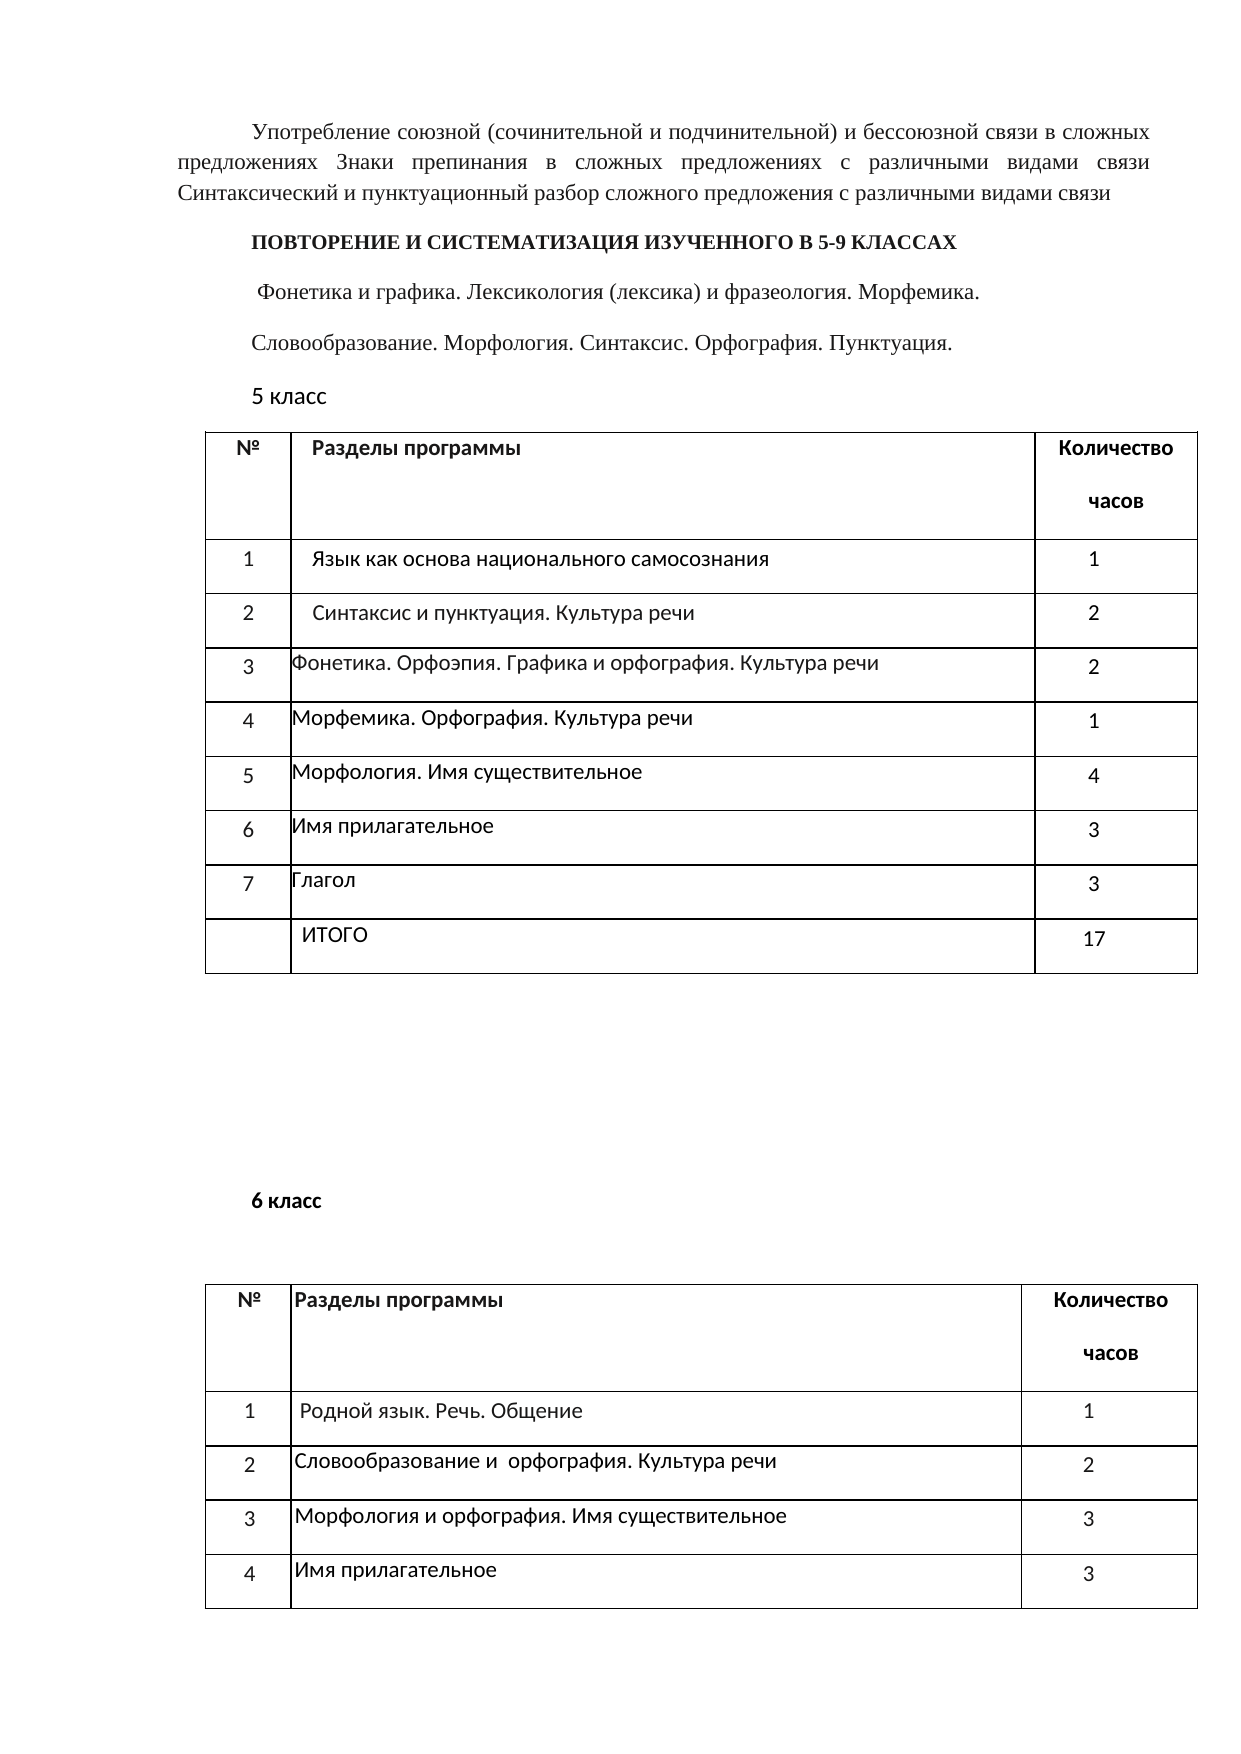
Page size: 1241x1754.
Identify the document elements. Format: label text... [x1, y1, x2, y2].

table_cell 2 [1036, 649, 1153, 701]
table_cell [1153, 1501, 1197, 1553]
table_cell 1 [1036, 540, 1153, 593]
table_cell 1 [206, 1392, 290, 1445]
table_header Количество [1022, 1285, 1197, 1338]
text 6 класс [177, 1186, 1152, 1214]
table_cell 1 [1022, 1392, 1153, 1445]
table_cell Фонетика. Орфоэпия. Графика и орфография. Культура речи [292, 649, 1034, 701]
table_cell [1153, 920, 1197, 973]
table_cell 4 [1036, 757, 1153, 810]
table_cell ИТОГО [292, 920, 1034, 973]
table_header Количество [1036, 433, 1197, 486]
text Фонетика и графика. Лексикология (лексика) и фразеология. Морфемика. [177, 278, 1152, 304]
text 5 класс [177, 380, 1152, 411]
table_cell 2 [1022, 1447, 1153, 1499]
table_cell 17 [1036, 920, 1153, 973]
table_cell 3 [1022, 1501, 1153, 1553]
table_header Разделы программы [292, 433, 1034, 486]
table_cell 7 [206, 866, 290, 918]
table_cell 3 [1036, 866, 1153, 918]
table_cell 5 [206, 757, 290, 810]
table_header Разделы программы [292, 1285, 1021, 1338]
table_cell 1 [1036, 703, 1153, 756]
text ПОВТОРЕНИЕ И СИСТЕМАТИЗАЦИЯ ИЗУЧЕННОГО В 5-9 КЛАССАХ [177, 229, 1152, 254]
table_header № [206, 433, 290, 486]
table_cell [1153, 1392, 1197, 1445]
table_cell 3 [1036, 811, 1153, 864]
table_cell [1153, 1447, 1197, 1499]
table_cell часов [1022, 1338, 1197, 1391]
table_cell Имя прилагательное [292, 1555, 1021, 1608]
table_cell Родной язык. Речь. Общение [292, 1392, 1021, 1445]
table_cell [1153, 1555, 1197, 1608]
table_cell Синтаксис и пунктуация. Культура речи [292, 594, 1034, 647]
table_cell 2 [206, 594, 290, 647]
table_cell [1153, 594, 1197, 647]
table_cell [1153, 649, 1197, 701]
table_cell Словообразование и орфография. Культура речи [292, 1447, 1021, 1499]
table_cell [292, 1338, 1021, 1391]
table_cell [1153, 811, 1197, 864]
table_cell часов [1036, 486, 1197, 538]
table_cell 3 [1022, 1555, 1153, 1608]
table_cell Морфология и орфография. Имя существительное [292, 1501, 1021, 1553]
table_cell Морфемика. Орфография. Культура речи [292, 703, 1034, 756]
table_cell [1153, 866, 1197, 918]
table_cell 6 [206, 811, 290, 864]
table_cell 2 [1036, 594, 1153, 647]
text Словообразование. Морфология. Синтаксис. Орфография. Пунктуация. [177, 329, 1152, 355]
table_cell 3 [206, 649, 290, 701]
text Употребление союзной (сочинительной и подчинительной) и бессоюзной связи в сложных предложениях Знаки препинания в сложных предложениях с различными видами связи Синтаксический и пунктуационный разбор сложного предложения с различными видами связи [177, 118, 1152, 205]
table_cell 1 [206, 540, 290, 593]
table_cell [292, 486, 1034, 538]
table_cell 2 [206, 1447, 290, 1499]
table_cell [1153, 540, 1197, 593]
table_cell 3 [206, 1501, 290, 1553]
table_cell 4 [206, 1555, 290, 1608]
table_cell Глагол [292, 866, 1034, 918]
table_cell [206, 1338, 290, 1391]
table_cell Язык как основа национального самосознания [292, 540, 1034, 593]
table_cell [1153, 757, 1197, 810]
table_cell [206, 920, 290, 973]
table_cell 4 [206, 703, 290, 756]
table_cell Морфология. Имя существительное [292, 757, 1034, 810]
table_header № [206, 1285, 290, 1338]
table_cell Имя прилагательное [292, 811, 1034, 864]
table_cell [1153, 703, 1197, 756]
table_cell [206, 486, 290, 538]
